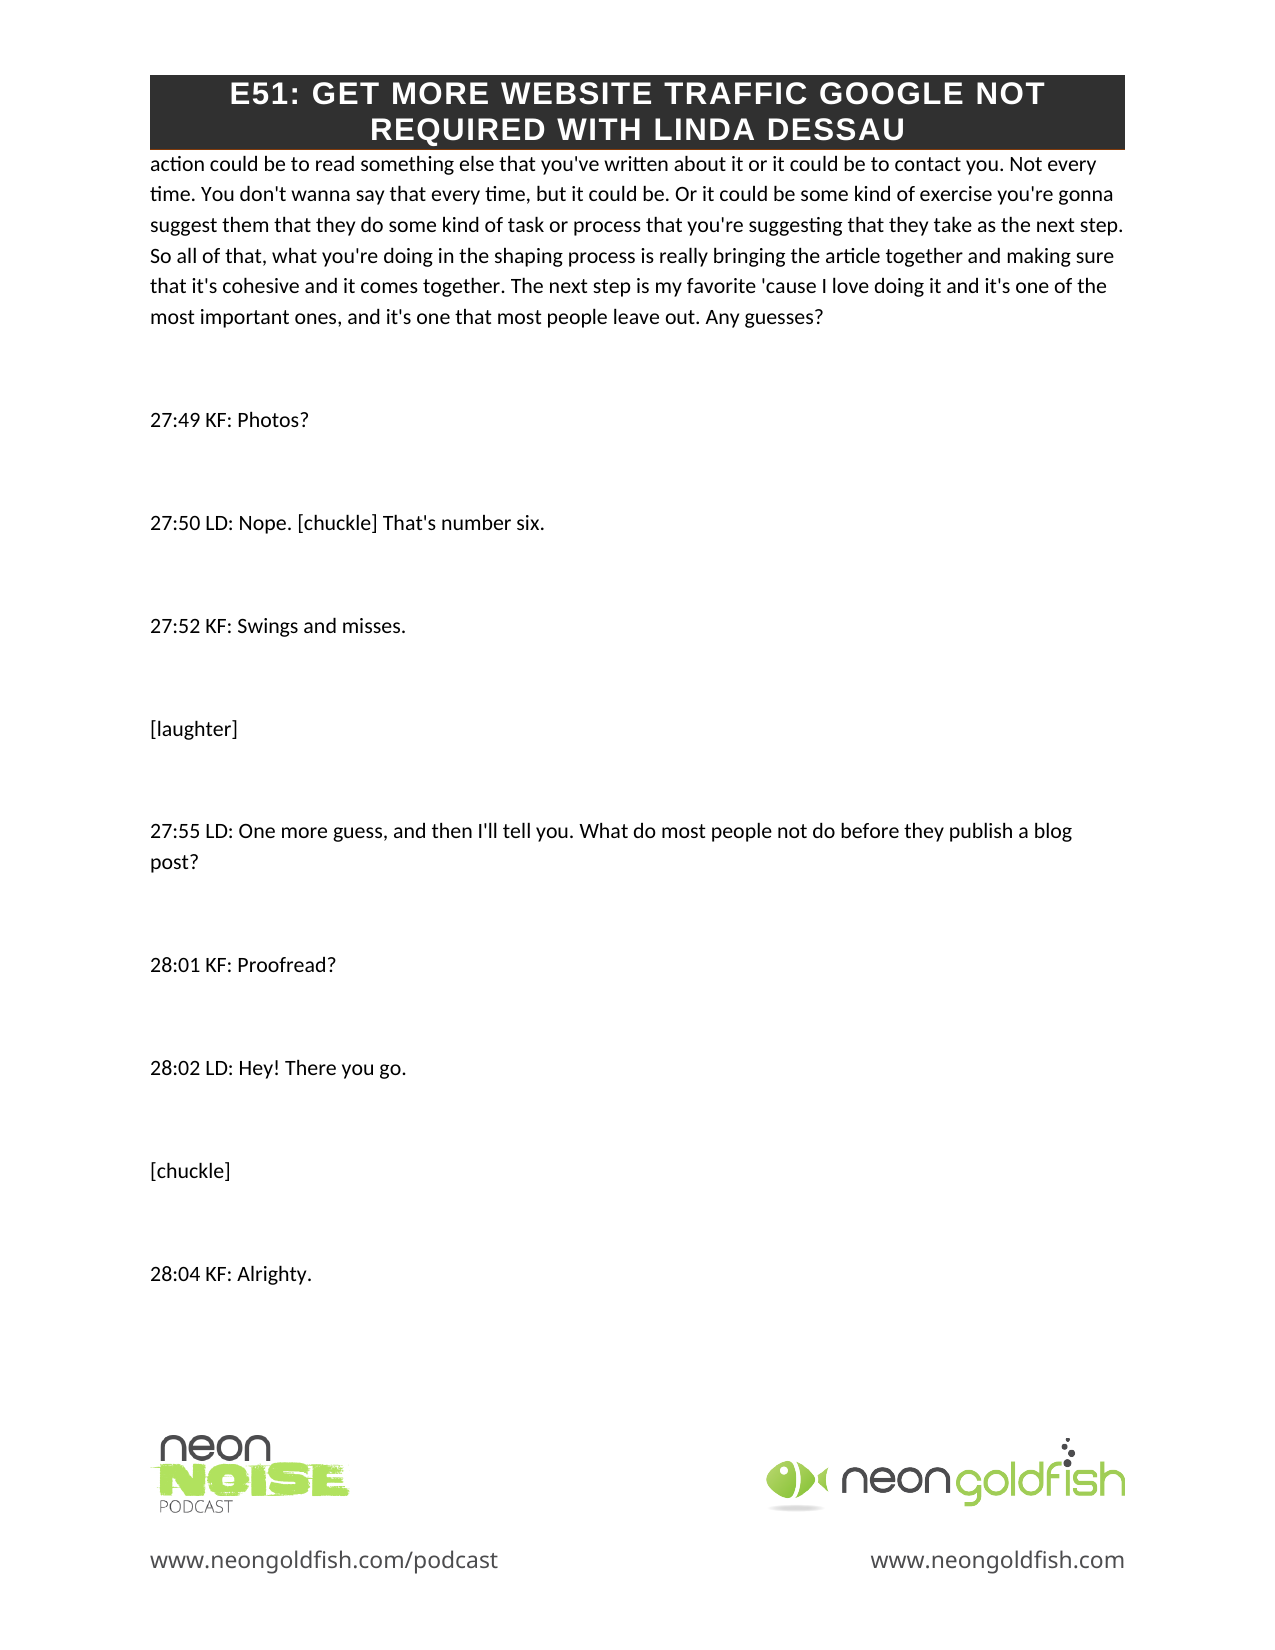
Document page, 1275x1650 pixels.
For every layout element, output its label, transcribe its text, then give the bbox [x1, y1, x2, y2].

text 28:04 KF: Alrighty. [150, 1260, 1125, 1287]
picture [150, 1431, 350, 1513]
text 27:50 LD: Nope. [chuckle] That's number six. [150, 509, 1125, 536]
text 27:49 KF: Photos? [150, 406, 1125, 433]
text [chuckle] [150, 1157, 1125, 1184]
picture [765, 1438, 1125, 1513]
text 27:52 KF: Swings and misses. [150, 612, 1125, 638]
text 27:55 LD: One more guess, and then I'll tell you. What do most people not do before they publish a blog post? [150, 818, 1125, 875]
text 28:02 LD: Hey! There you go. [150, 1054, 1125, 1081]
text [laughter] [150, 715, 1125, 741]
text 28:01 KF: Proofread? [150, 951, 1125, 978]
